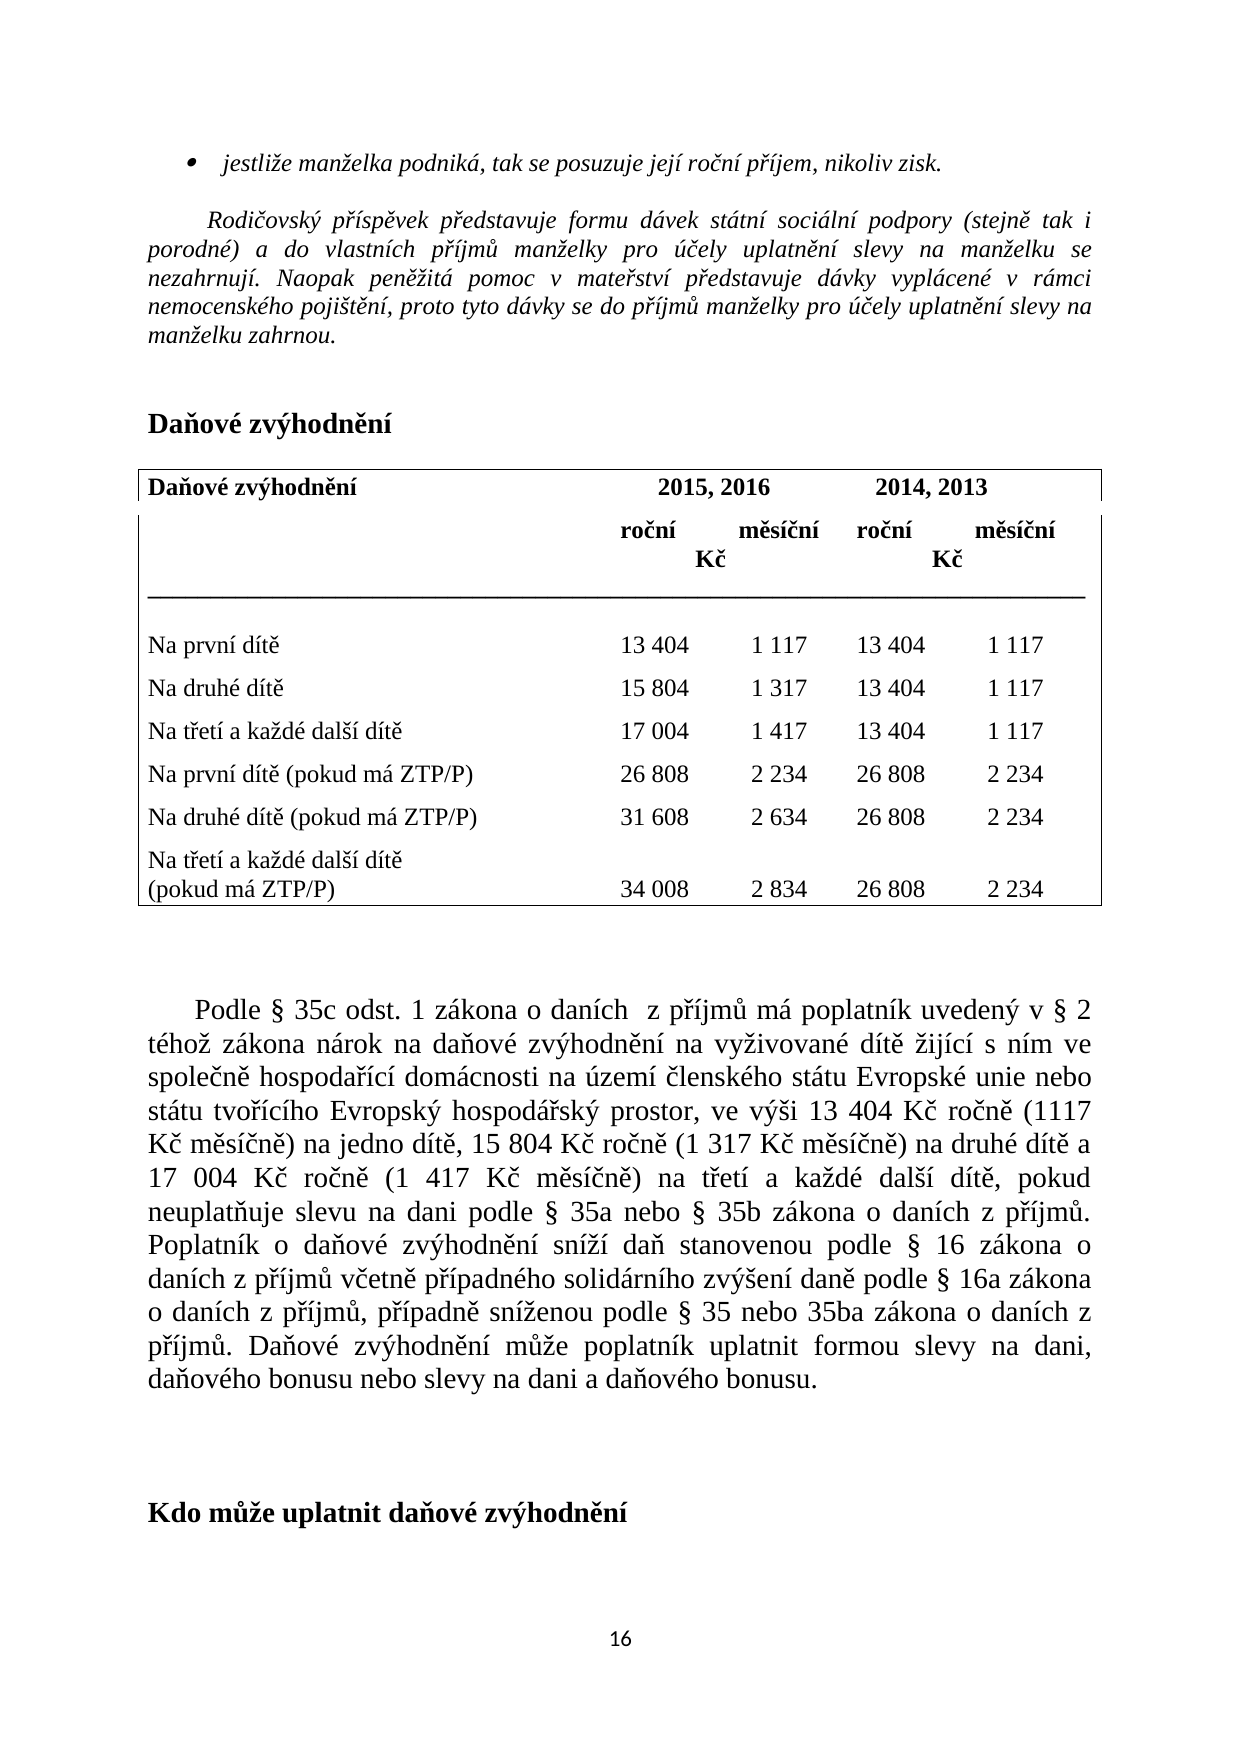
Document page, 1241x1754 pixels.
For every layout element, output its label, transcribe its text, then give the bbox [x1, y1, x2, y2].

text Daňové zvýhodnění 2015, 2016 2014, 2013 [139, 470, 1101, 501]
text Rodičovský příspěvek představuje formu dávek státní sociální podpory (stejně tak i porodné) a do vlastních příjmů manželky pro účely uplatnění slevy na manželku se nezahrnují. Naopak peněžitá pomoc v mateřství představuje dávky vyplácené v rámci nemocenského pojištění, proto tyto dávky se do příjmů manželky pro účely uplatnění slevy na manželku zahrnou. [148, 205, 1093, 349]
text roční měsíční roční měsíční [139, 515, 1101, 544]
text Na třetí a každé další dítě 17 004 1 417 13 404 1 117 [139, 716, 1101, 745]
text Kdo může uplatnit daňové zvýhodnění [148, 1496, 1093, 1529]
text Na druhé dítě (pokud má ZTP/P) 31 608 2 634 26 808 2 234 [139, 802, 1101, 831]
text Na první dítě (pokud má ZTP/P) 26 808 2 234 26 808 2 234 [139, 759, 1101, 788]
text Podle § 35c odst. 1 zákona o daních z příjmů má poplatník uvedený v § 2 téhož zákona nárok na daňové zvýhodnění na vyživované dítě žijící s ním ve společně hospodařící domácnosti na území členského státu Evropské unie nebo státu tvořícího Evropský hospodářský prostor, ve výši 13 404 Kč ročně (1117 Kč měsíčně) na jedno dítě, 15 804 Kč ročně (1 317 Kč měsíčně) na druhé dítě a 17 004 Kč ročně (1 417 Kč měsíčně) na třetí a každé další dítě, pokud neuplatňuje slevu na dani podle § 35a nebo § 35b zákona o daních z příjmů. Poplatník o daňové zvýhodnění sníží daň stanovenou podle § 16 zákona o daních z příjmů včetně případného solidárního zvýšení daně podle § 16a zákona o daních z příjmů, případně sníženou podle § 35 nebo 35ba zákona o daních z příjmů. Daňové zvýhodnění může poplatník uplatnit formou slevy na dani, daňového bonusu nebo slevy na dani a daňového bonusu. [148, 992, 1093, 1395]
text Na druhé dítě 15 804 1 317 13 404 1 117 [139, 673, 1101, 702]
text (pokud má ZTP/P) 34 008 2 834 26 808 2 234 [139, 874, 1101, 905]
text ___________________________________________________________________________ [148, 572, 1093, 601]
text Na první dítě 13 404 1 117 13 404 1 117 [148, 630, 1093, 659]
text Kč Kč [148, 544, 1093, 572]
text Na třetí a každé další dítě [139, 846, 1101, 874]
list jestliže manželka podniká, tak se posuzuje její roční příjem, nikoliv zisk. [185, 148, 1093, 176]
text Daňové zvýhodnění [148, 406, 1093, 440]
